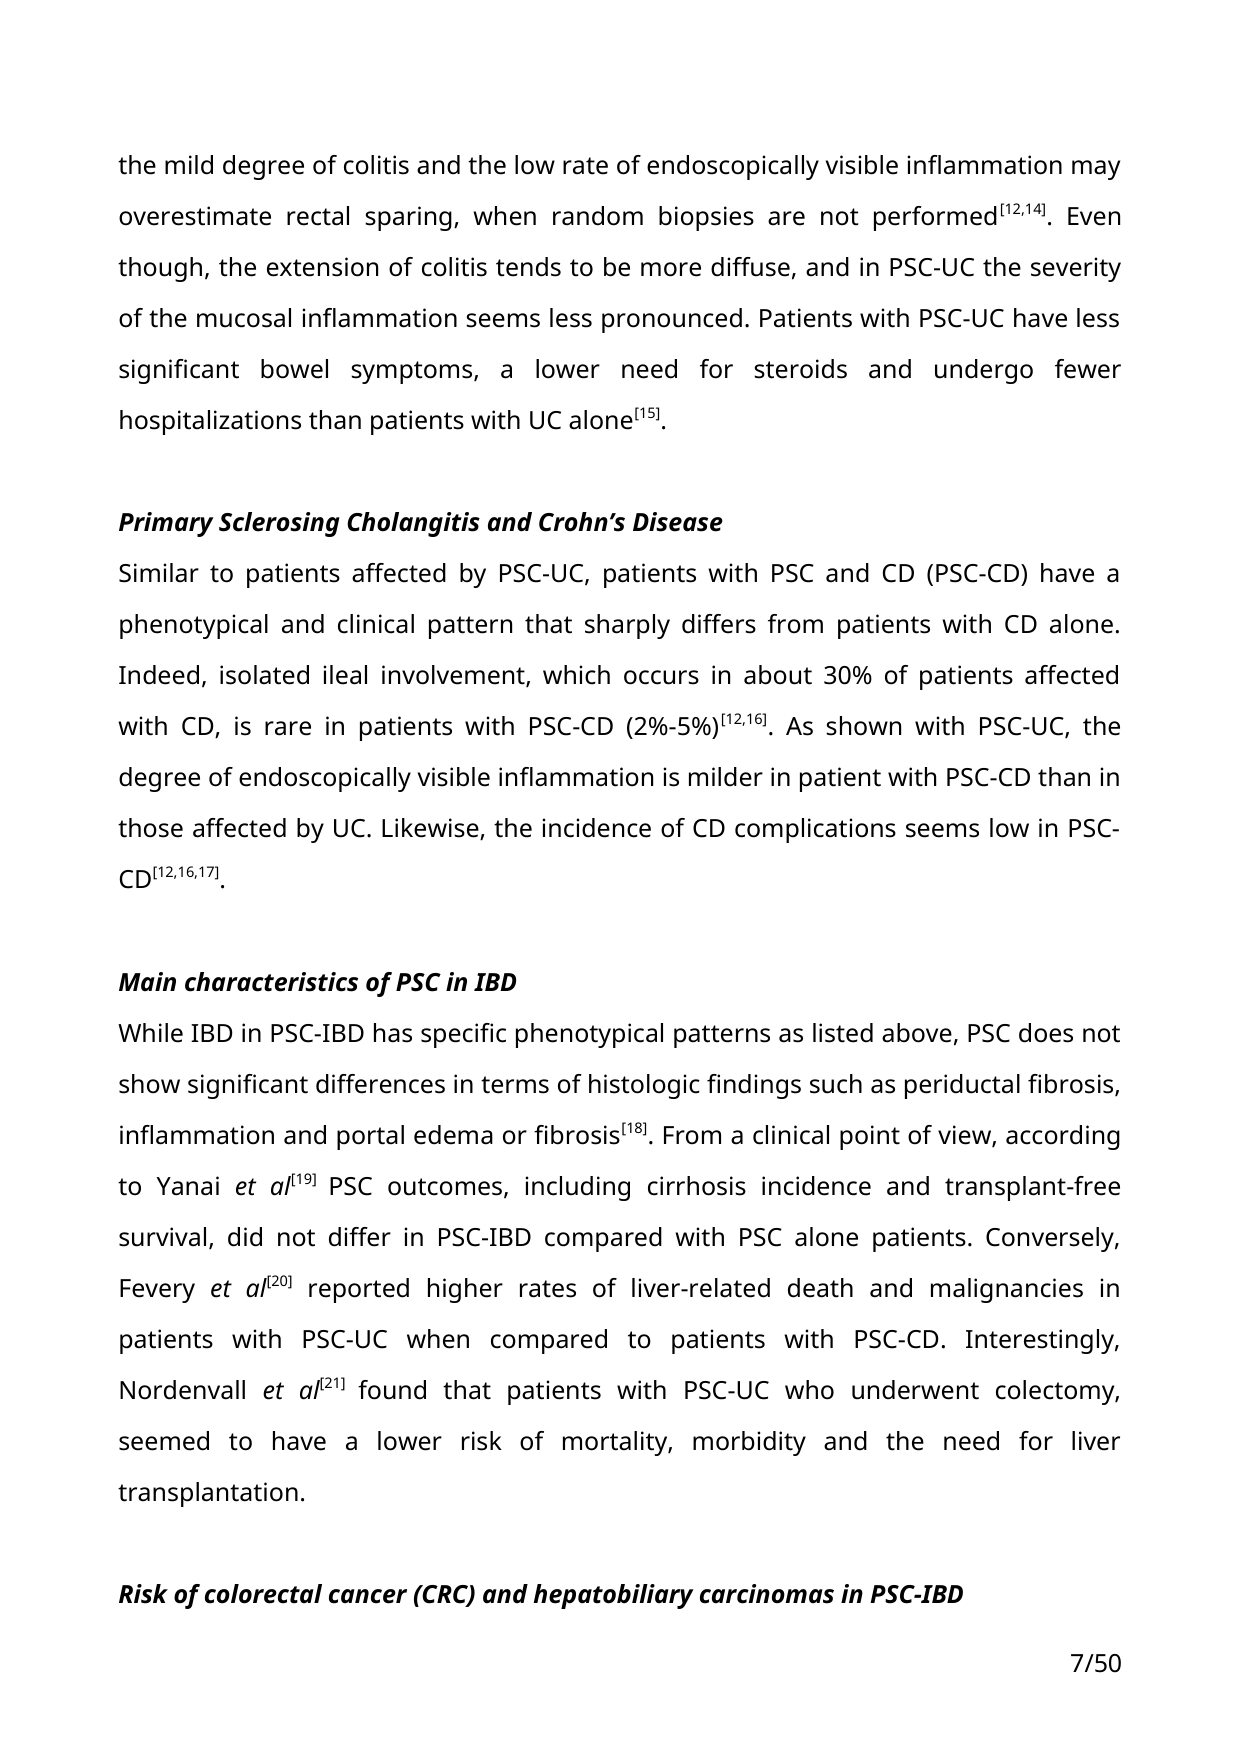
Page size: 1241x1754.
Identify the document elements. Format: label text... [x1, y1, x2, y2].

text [118, 148, 1122, 437]
text Primary Sclerosing Cholangitis and Crohn’s Disease [118, 505, 1122, 539]
text While IBD in PSC-IBD has specific phenotypical patterns as listed above, PSC does not show significant differences in terms of histologic findings such as periductal fibrosis, inflammation and portal edema or fibrosis[18]. From a clinical point of view, according to Yanai et al[19] PSC outcomes, including cirrhosis incidence and transplant-free survival, did not differ in PSC-IBD compared with PSC alone patients. Conversely, Fevery et al[20] reported higher rates of liver-related death and malignancies in patients with PSC-UC when compared to patients with PSC-CD. Interestingly, Nordenvall et al[21] found that patients with PSC-UC who underwent colectomy, seemed to have a lower risk of mortality, morbidity and the need for liver transplantation. [118, 1015, 1122, 1509]
text Similar to patients affected by PSC-UC, patients with PSC and CD (PSC-CD) have a phenotypical and clinical pattern that sharply differs from patients with CD alone. Indeed, isolated ileal involvement, which occurs in about 30% of patients affected with CD, is rare in patients with PSC-CD (2%-5%)[12,16]. As shown with PSC-UC, the degree of endoscopically visible inflammation is milder in patient with PSC-CD than in those affected by UC. Likewise, the incidence of CD complications seems low in PSC-CD[12,16,17]. [118, 556, 1122, 896]
text Risk of colorectal cancer (CRC) and hepatobiliary carcinomas in PSC-IBD [118, 1577, 1122, 1611]
text Main characteristics of PSC in IBD [118, 964, 1122, 998]
